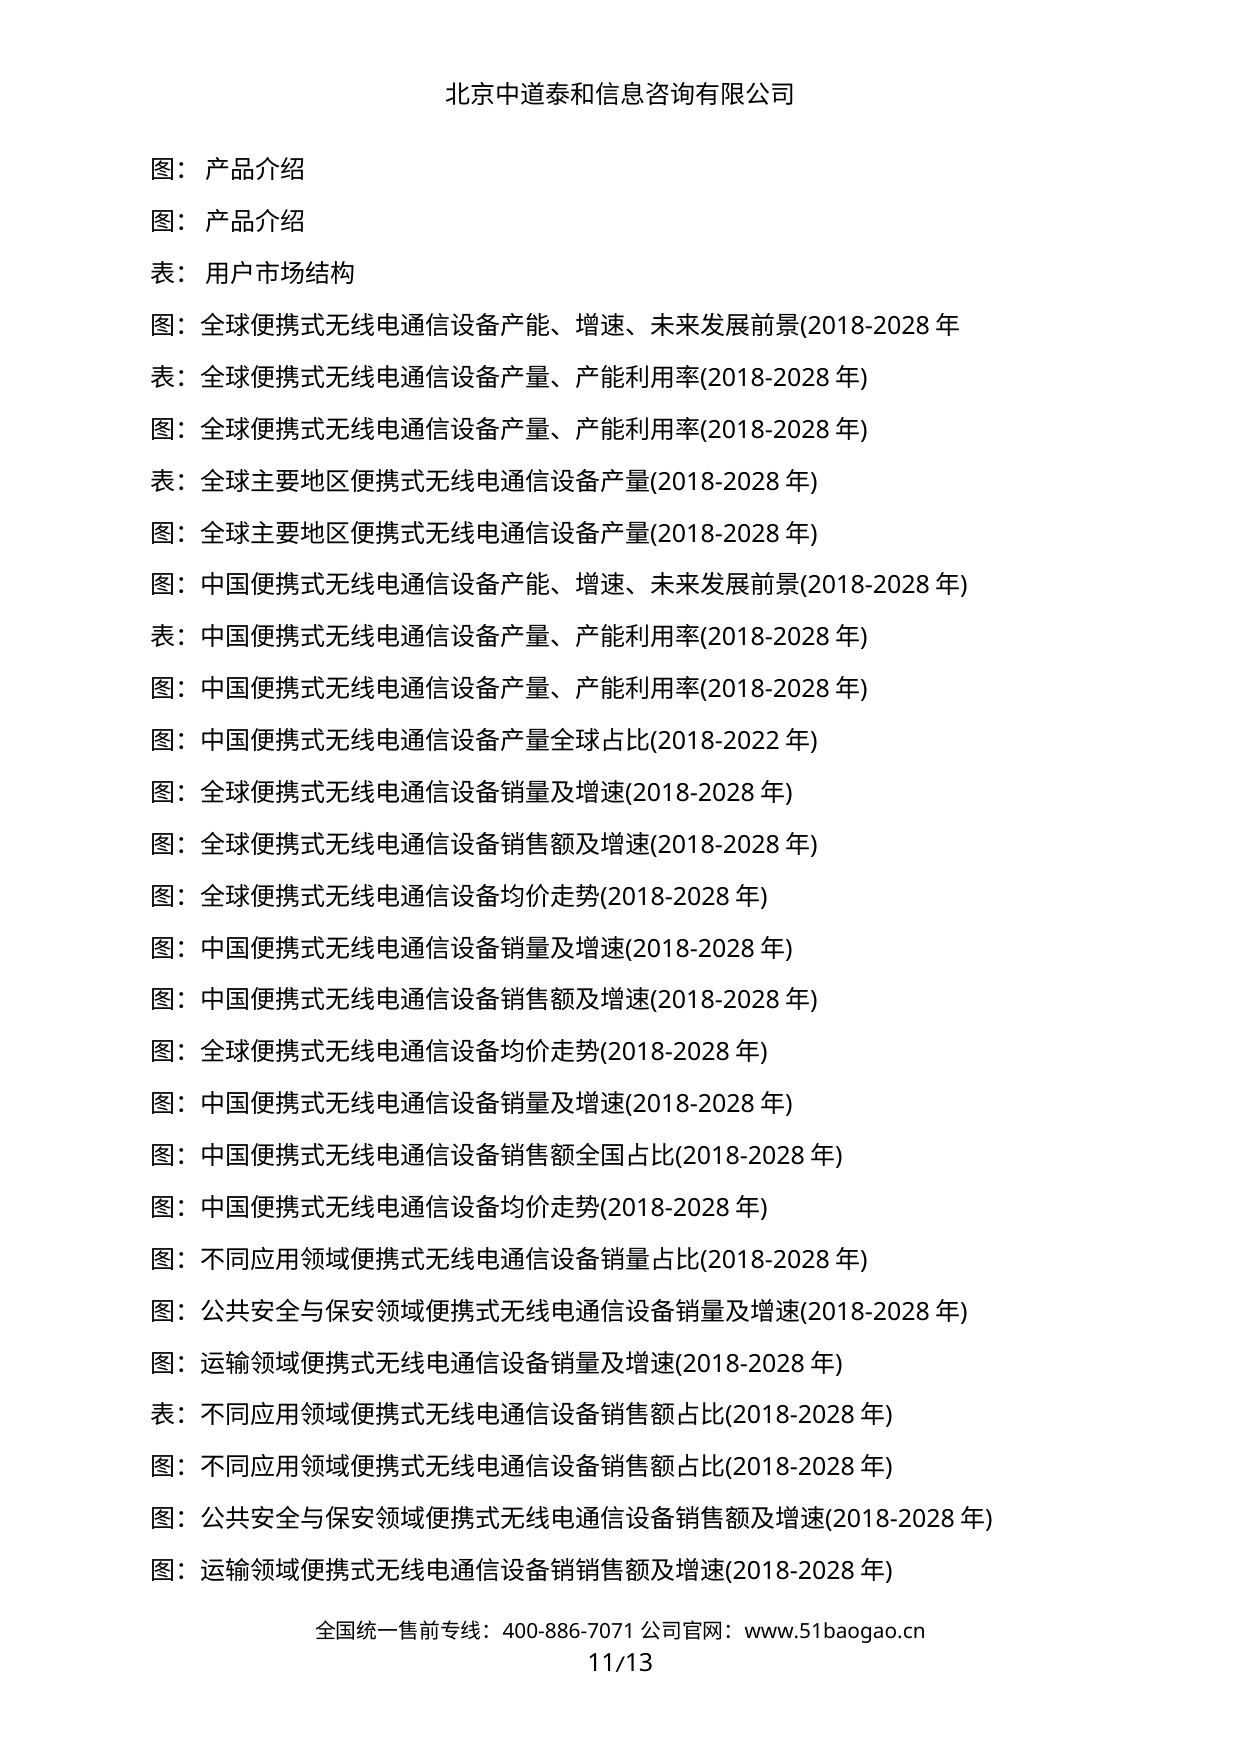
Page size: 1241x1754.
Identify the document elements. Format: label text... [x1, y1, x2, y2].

text 图：运输领域便携式无线电通信设备销销售额及增速(2018-2028年) [150, 1551, 1090, 1587]
text 图：全球便携式无线电通信设备产量、产能利用率(2018-2028年) [150, 409, 1090, 446]
text 图：公共安全与保安领域便携式无线电通信设备销售额及增速(2018-2028年) [150, 1499, 1090, 1535]
text 图：中国便携式无线电通信设备销量及增速(2018-2028年) [150, 1084, 1090, 1120]
text 图：全球便携式无线电通信设备销量及增速(2018-2028年) [150, 772, 1090, 809]
text 图：不同应用领域便携式无线电通信设备销量占比(2018-2028年) [150, 1239, 1090, 1276]
text 图： 产品介绍 [150, 150, 1090, 186]
text 图：全球便携式无线电通信设备均价走势(2018-2028年) [150, 876, 1090, 912]
text 图：全球便携式无线电通信设备均价走势(2018-2028年) [150, 1032, 1090, 1068]
text 图：中国便携式无线电通信设备产量全球占比(2018-2022年) [150, 721, 1090, 757]
text 表：不同应用领域便携式无线电通信设备销售额占比(2018-2028年) [150, 1395, 1090, 1431]
text 表：全球便携式无线电通信设备产量、产能利用率(2018-2028年) [150, 357, 1090, 394]
text 图：全球便携式无线电通信设备产能、增速、未来发展前景(2018-2028年 [150, 306, 1090, 342]
text 图：中国便携式无线电通信设备销售额及增速(2018-2028年) [150, 980, 1090, 1016]
text 图：公共安全与保安领域便携式无线电通信设备销量及增速(2018-2028年) [150, 1291, 1090, 1327]
text 图：全球主要地区便携式无线电通信设备产量(2018-2028年) [150, 513, 1090, 549]
text 图：全球便携式无线电通信设备销售额及增速(2018-2028年) [150, 824, 1090, 861]
text 图：中国便携式无线电通信设备销量及增速(2018-2028年) [150, 928, 1090, 964]
text 图：中国便携式无线电通信设备产量、产能利用率(2018-2028年) [150, 669, 1090, 705]
text 图：中国便携式无线电通信设备产能、增速、未来发展前景(2018-2028年) [150, 565, 1090, 601]
text 表：中国便携式无线电通信设备产量、产能利用率(2018-2028年) [150, 617, 1090, 653]
text 图： 产品介绍 [150, 202, 1090, 238]
text 图：中国便携式无线电通信设备均价走势(2018-2028年) [150, 1187, 1090, 1224]
text 图：中国便携式无线电通信设备销售额全国占比(2018-2028年) [150, 1136, 1090, 1172]
text 表： 用户市场结构 [150, 254, 1090, 290]
text 图：运输领域便携式无线电通信设备销量及增速(2018-2028年) [150, 1343, 1090, 1379]
text 图：不同应用领域便携式无线电通信设备销售额占比(2018-2028年) [150, 1447, 1090, 1483]
text 表：全球主要地区便携式无线电通信设备产量(2018-2028年) [150, 461, 1090, 497]
